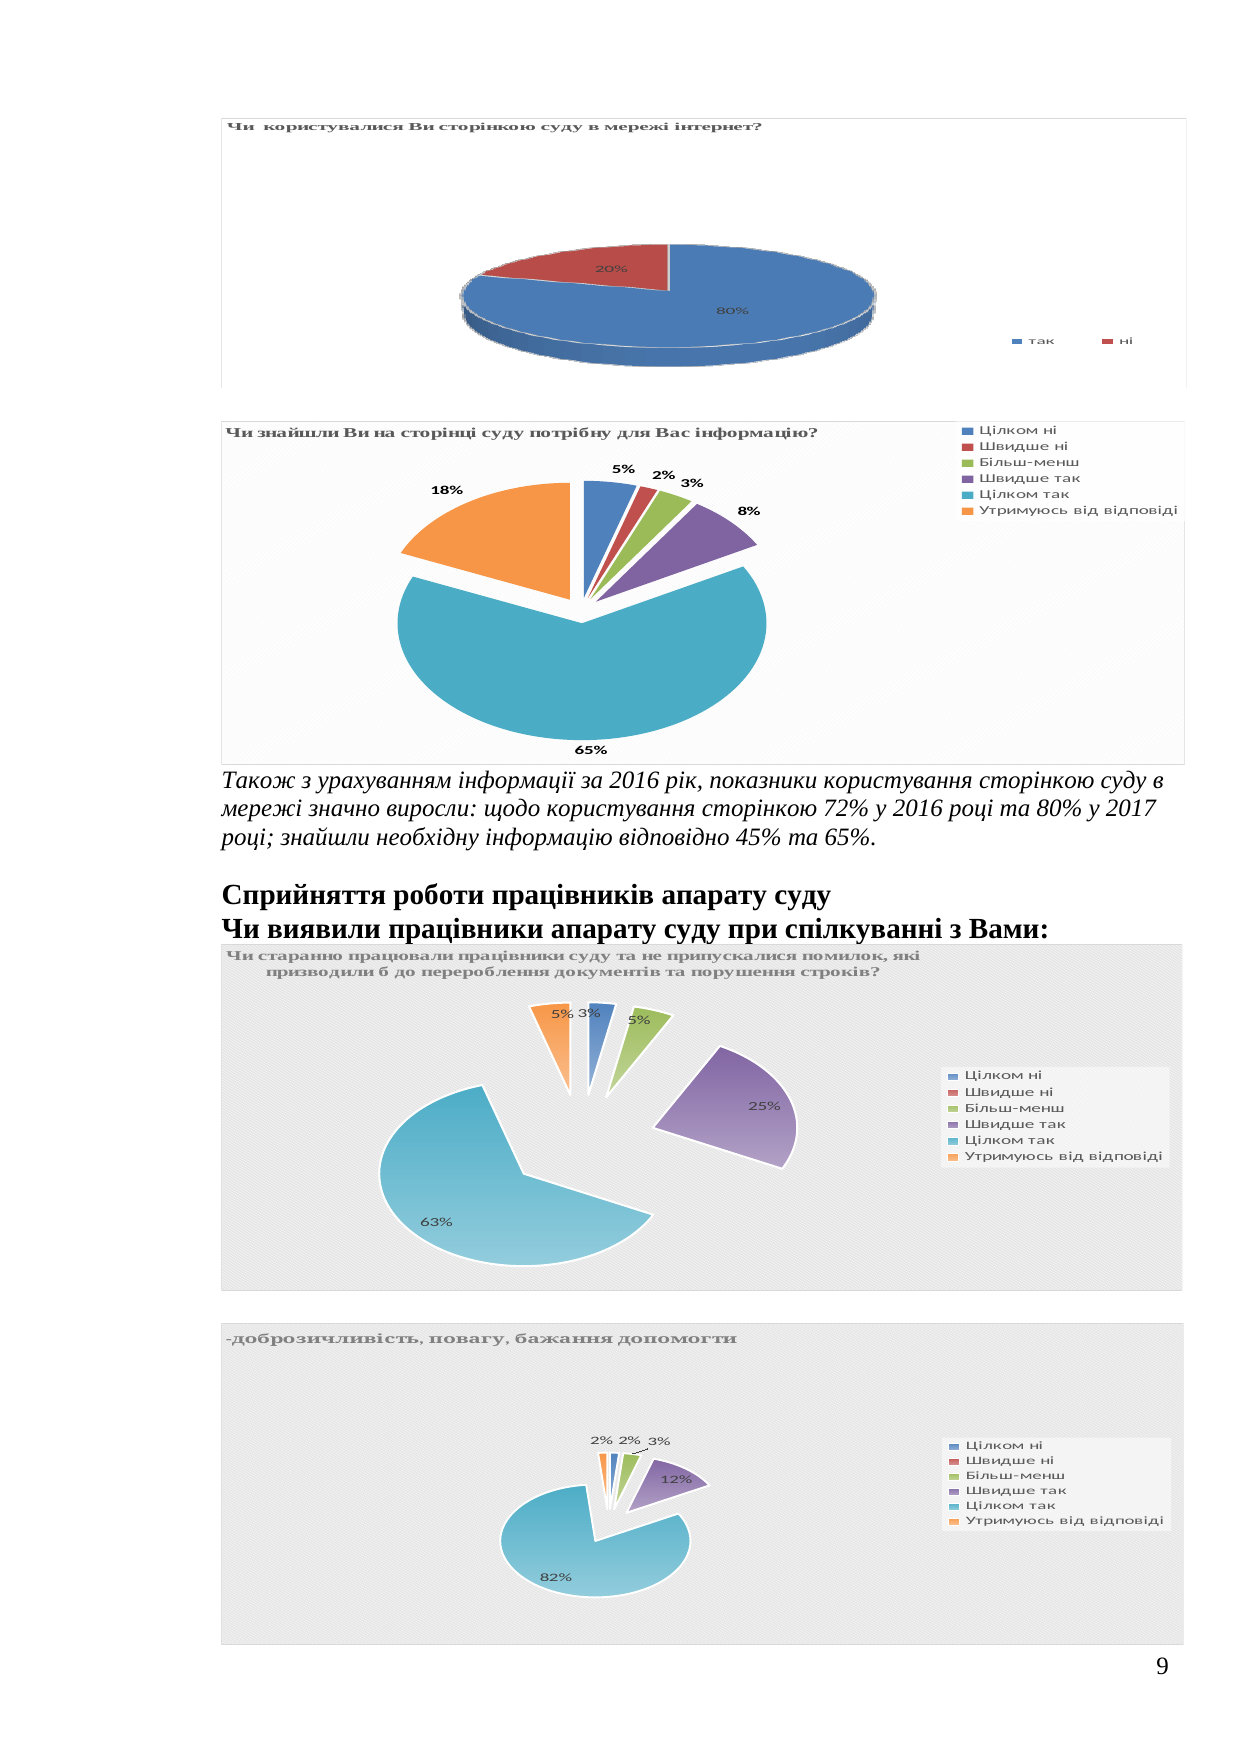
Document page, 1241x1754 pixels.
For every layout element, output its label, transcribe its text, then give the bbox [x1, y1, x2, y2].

text Чи виявили працівники апарату суду при спілкуванні з Вами: [148, 911, 1196, 944]
text році; знайшли необхідну інформацію відповідно 45% та 65%. [148, 822, 1196, 851]
text Сприйняття роботи працівників апарату суду [148, 877, 1196, 911]
text Також з урахуванням інформації за 2016 рік, показники користування сторінкою суду в [148, 765, 1196, 793]
text мережі значно виросли: щодо користування сторінкою 72% у 2016 році та 80% у 2017 [148, 793, 1196, 822]
